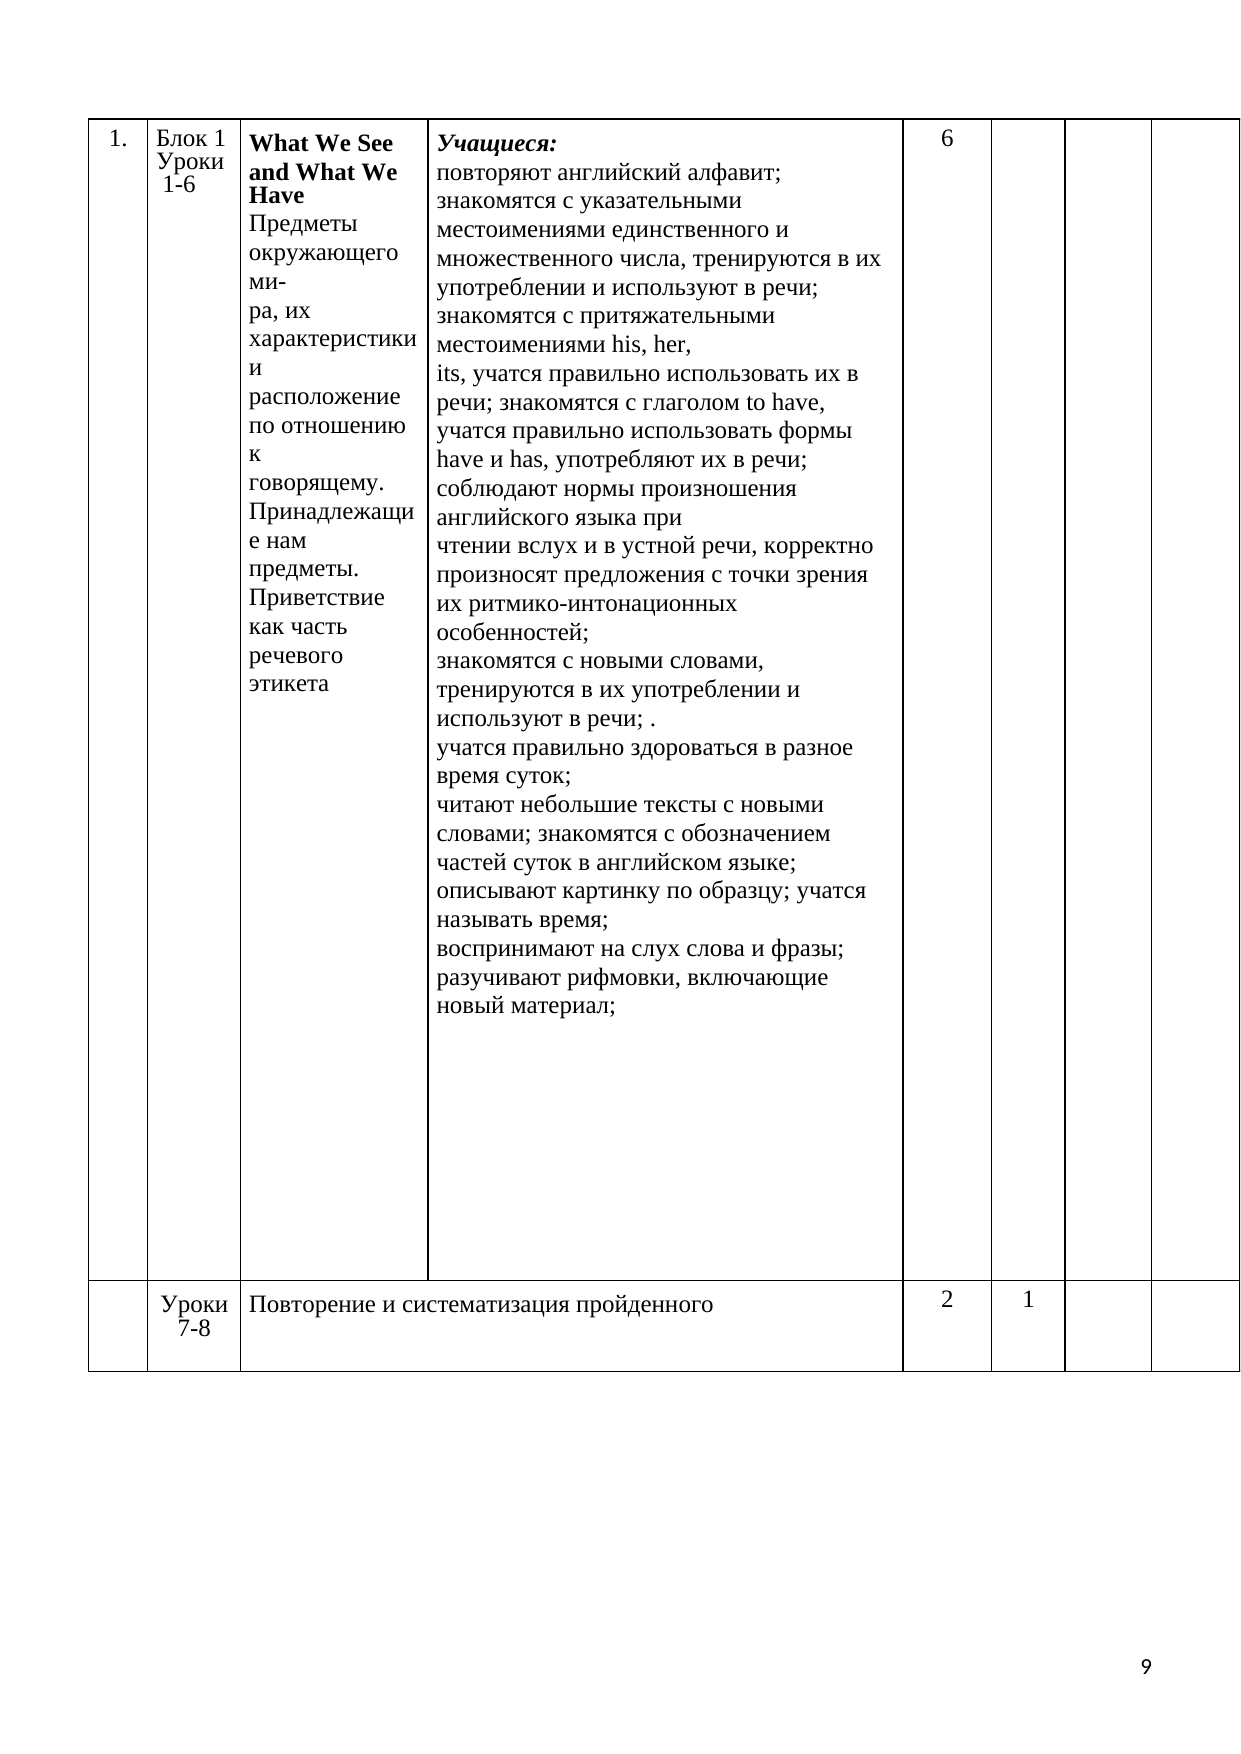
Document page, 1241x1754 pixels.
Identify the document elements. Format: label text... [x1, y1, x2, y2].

table_cell 1. [89, 120, 147, 1279]
table_cell Блок 1 Уроки 1-6 [148, 120, 240, 1279]
table_cell 1 [992, 1281, 1064, 1371]
table_cell Учащиеся: повторяют английский алфавит; знакомятся с указательными местоимениями единственного и множественного числа, тренируются в их употреблении и используют в речи; знакомятся с притяжательными местоимениями his, her, its, учатся правильно использовать их в речи; знакомятся с глаголом to have, учатся правильно использовать формы have и has, употребляют их в речи; соблюдают нормы произношения английского языка при чтении вслух и в устной речи, корректно произносят предложения с точки зрения их ритмико-интонационных особенностей; знакомятся с новыми словами, тренируются в их употреблении и используют в речи; . учатся правильно здороваться в разное время суток; читают небольшие тексты с новыми словами; знакомятся с обозначением частей суток в английском языке; описывают картинку по образцу; учатся называть время; воспринимают на слух слова и фразы; разучивают рифмовки, включающие новый материал; [429, 120, 902, 1279]
table_cell 6 [904, 120, 991, 1279]
table_cell [1152, 120, 1239, 1279]
table_cell [992, 120, 1064, 1279]
table_cell Уроки 7-8 [148, 1281, 240, 1371]
table_cell 2 [904, 1281, 991, 1371]
table_cell [89, 1281, 147, 1371]
table_cell Повторение и систематизация пройденного [241, 1281, 902, 1371]
table_cell [1066, 120, 1151, 1279]
table_cell [1152, 1281, 1239, 1371]
table_cell [1066, 1281, 1151, 1371]
table_cell What We See and What We Have Предметы окружающего ми- ра, их характеристики и расположение по отношению к говорящему. Принадлежащие нам предметы. Приветствие как часть речевого этикета [241, 120, 427, 1279]
